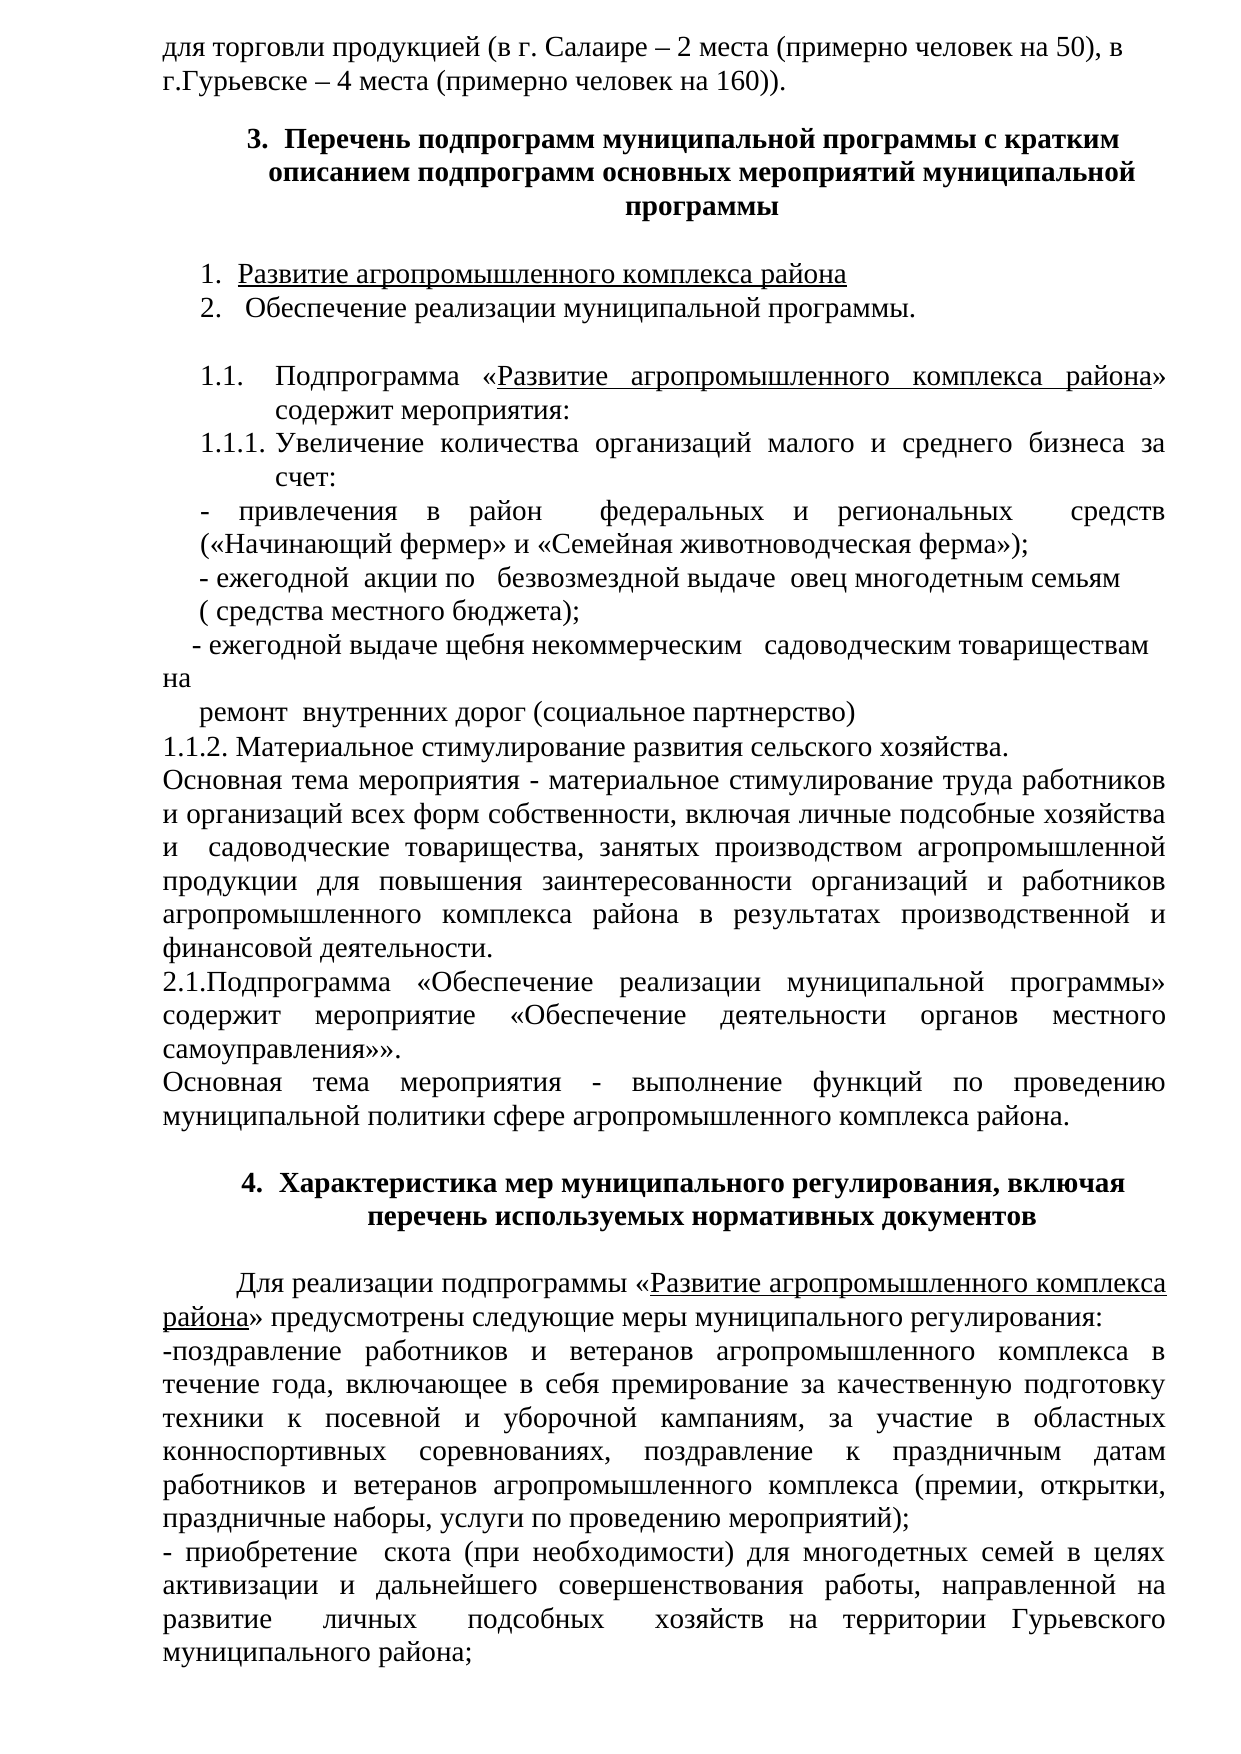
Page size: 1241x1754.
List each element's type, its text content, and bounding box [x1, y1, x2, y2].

text Для реализации подпрограммы «Развитие агропромышленного комплекса района» предусмотрены следующие меры муниципального регулирования: [162, 1266, 1167, 1333]
text 1.1.2. Материальное стимулирование развития сельского хозяйства. [162, 729, 1167, 762]
list Характеристика мер муниципального регулирования, включая перечень используемых нормативных документов [200, 1165, 1167, 1232]
text 2.1.Подпрограмма «Обеспечение реализации муниципальной программы» содержит мероприятие «Обеспечение деятельности органов местного самоуправления»». [162, 964, 1167, 1064]
text ремонт внутренних дорог (социальное партнерство) [162, 694, 1167, 727]
text - приобретение скота (при необходимости) для многодетных семей в целях активизации и дальнейшего совершенствования работы, направленной на развитие личных подсобных хозяйств на территории Гурьевского муниципального района; [162, 1534, 1167, 1668]
text -поздравление работников и ветеранов агропромышленного комплекса в течение года, включающее в себя премирование за качественную подготовку техники к посевной и уборочной кампаниям, за участие в областных конноспортивных соревнованиях, поздравление к праздничным датам работников и ветеранов агропромышленного комплекса (премии, открытки, праздничные наборы, услуги по проведению мероприятий); [162, 1333, 1167, 1534]
list Подпрограмма «Развитие агропромышленного комплекса района» содержит мероприятия: [200, 358, 1167, 426]
list Перечень подпрограмм муниципальной программы с кратким описанием подпрограмм основных мероприятий муниципальной программы [200, 121, 1167, 221]
list Обеспечение реализации муниципальной программы. [200, 290, 1167, 323]
text ( средства местного бюджета); [162, 593, 1167, 627]
text - ежегодной акции по безвозмездной выдаче овец многодетным семьям [162, 560, 1167, 593]
list Увеличение количества организаций малого и среднего бизнеса за счет: [200, 426, 1167, 493]
list Развитие агропромышленного комплекса района [200, 256, 1167, 290]
text - привлечения в район федеральных и региональных средств («Начинающий фермер» и «Семейная животноводческая ферма»); [200, 493, 1167, 560]
text Основная тема мероприятия - материальное стимулирование труда работников и организаций всех форм собственности, включая личные подсобные хозяйства и садоводческие товарищества, занятых производством агропромышленной продукции для повышения заинтересованности организаций и работников агропромышленного комплекса района в результатах производственной и финансовой деятельности. [162, 762, 1167, 964]
text Основная тема мероприятия - выполнение функций по проведению муниципальной политики сфере агропромышленного комплекса района. [162, 1064, 1167, 1131]
text - ежегодной выдаче щебня некоммерческим садоводческим товариществам на [162, 627, 1167, 694]
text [162, 29, 1167, 97]
